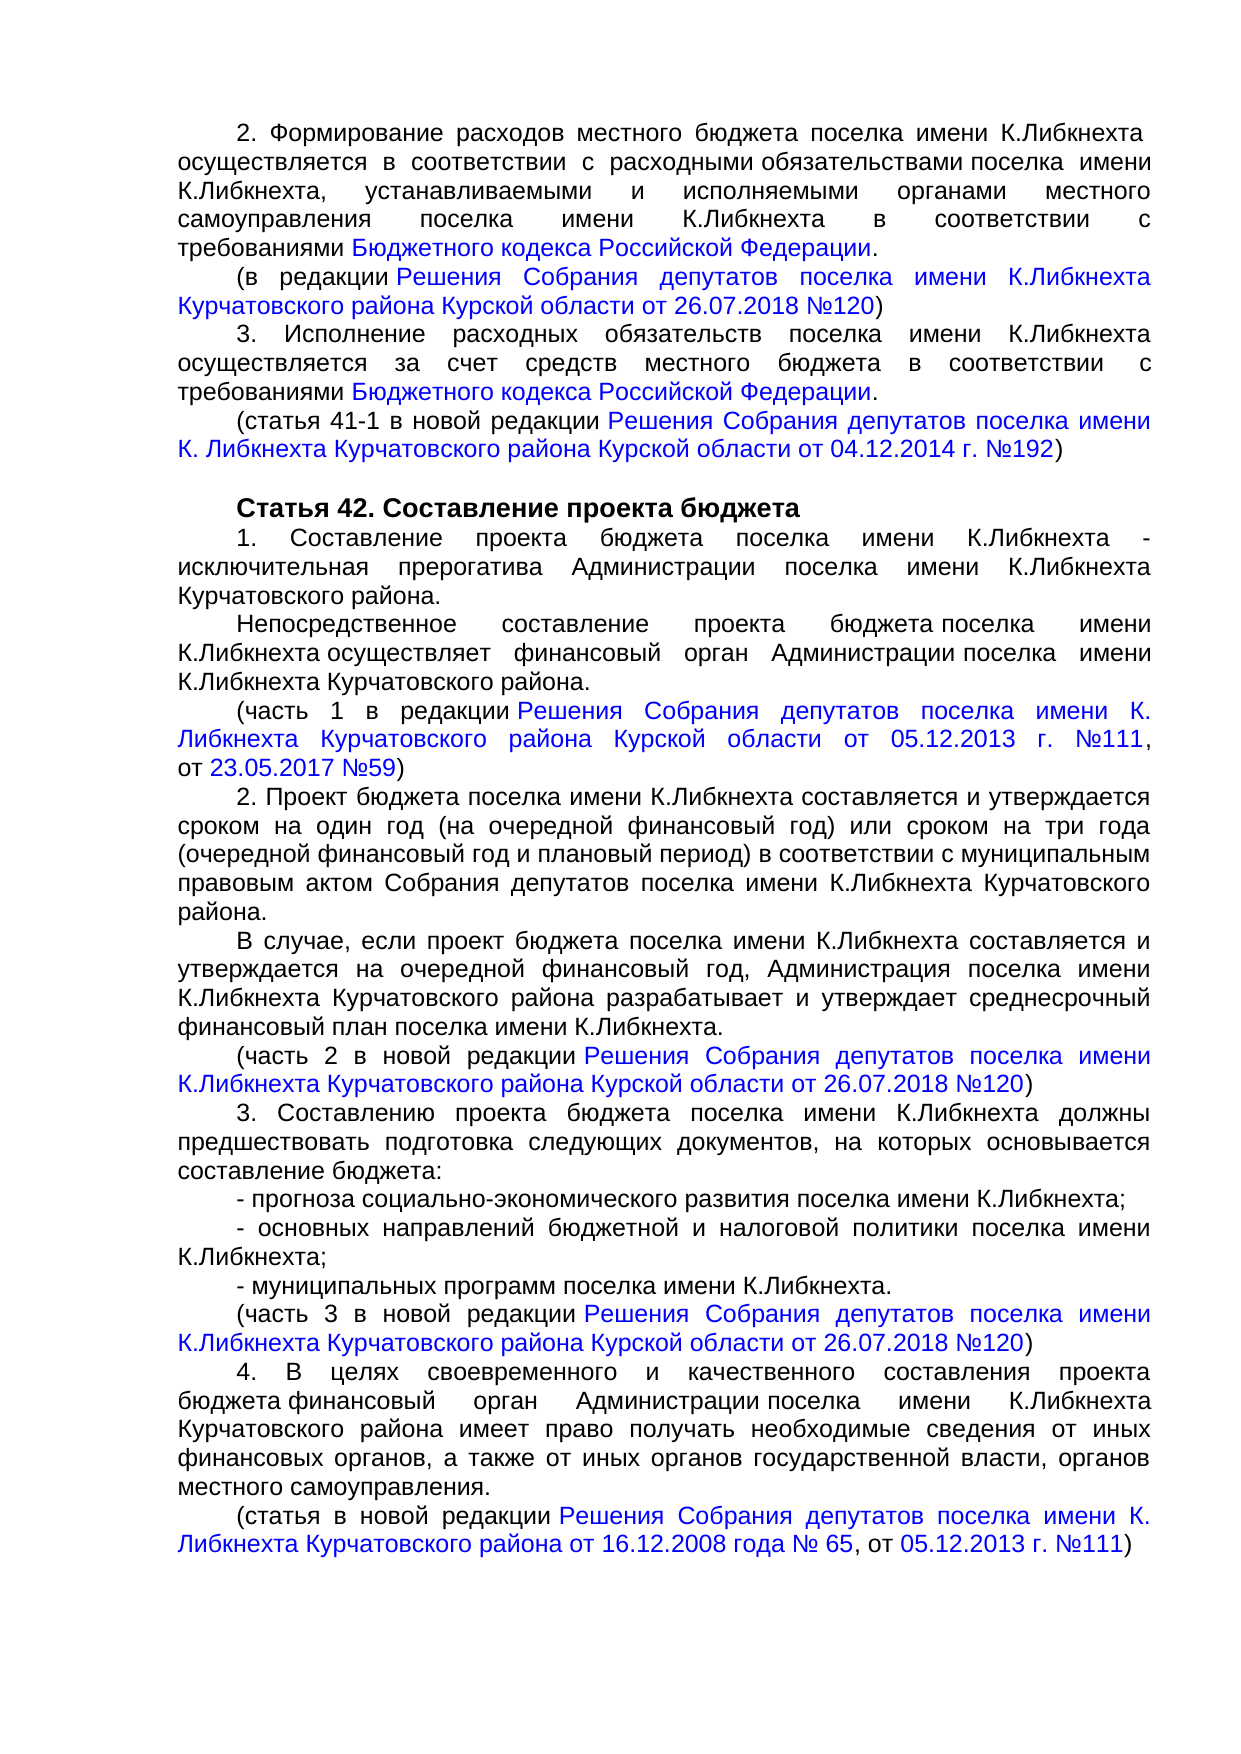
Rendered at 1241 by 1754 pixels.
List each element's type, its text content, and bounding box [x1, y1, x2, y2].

text 3. Составлению проекта бюджета поселка имени К.Либкнехта должны предшествовать подготовка следующих документов, на которых основывается составление бюджета: [177, 1098, 1152, 1184]
text (часть 2 в новой редакции Решения Собрания депутатов поселка имени К.Либкнехта Курчатовского района Курской области от 26.07.2018 №120) [177, 1041, 1152, 1098]
text - основных направлений бюджетной и налоговой политики поселка имени К.Либкнехта; [177, 1213, 1152, 1271]
text 2. Формирование расходов местного бюджета поселка имени К.Либкнехта осуществляется в соответствии с расходными обязательствами поселка имени К.Либкнехта, устанавливаемыми и исполняемыми органами местного самоуправления поселка имени К.Либкнехта в соответствии с требованиями Бюджетного кодекса Российской Федерации. [177, 118, 1152, 262]
text Непосредственное составление проекта бюджета поселка имени К.Либкнехта осуществляет финансовый орган Администрации поселка имени К.Либкнехта Курчатовского района. [177, 609, 1152, 696]
text 4. В целях своевременного и качественного составления проекта бюджета финансовый орган Администрации поселка имени К.Либкнехта Курчатовского района имеет право получать необходимые сведения от иных финансовых органов, а также от иных органов государственной власти, органов местного самоуправления. [177, 1357, 1152, 1501]
text Статья 42. Составление проекта бюджета [177, 492, 1152, 523]
text (в редакции Решения Собрания депутатов поселка имени К.Либкнехта Курчатовского района Курской области от 26.07.2018 №120) [177, 262, 1152, 319]
text 1. Составление проекта бюджета поселка имени К.Либкнехта - исключительная прерогатива Администрации поселка имени К.Либкнехта Курчатовского района. [177, 523, 1152, 609]
text 2. Проект бюджета поселка имени К.Либкнехта составляется и утверждается сроком на один год (на очередной финансовый год) или сроком на три года (очередной финансовый год и плановый период) в соответствии с муниципальным правовым актом Собрания депутатов поселка имени К.Либкнехта Курчатовского района. [177, 782, 1152, 926]
text - прогноза социально-экономического развития поселка имени К.Либкнехта; [177, 1184, 1152, 1213]
text В случае, если проект бюджета поселка имени К.Либкнехта составляется и утверждается на очередной финансовый год, Администрация поселка имени К.Либкнехта Курчатовского района разрабатывает и утверждает среднесрочный финансовый план поселка имени К.Либкнехта. [177, 926, 1152, 1041]
text (часть 1 в редакции Решения Собрания депутатов поселка имени К. Либкнехта Курчатовского района Курской области от 05.12.2013 г. №111, от 23.05.2017 №59) [177, 696, 1152, 782]
text (часть 3 в новой редакции Решения Собрания депутатов поселка имени К.Либкнехта Курчатовского района Курской области от 26.07.2018 №120) [177, 1299, 1152, 1357]
text (статья в новой редакции Решения Собрания депутатов поселка имени К. Либкнехта Курчатовского района от 16.12.2008 года № 65, от 05.12.2013 г. №111) [177, 1501, 1152, 1558]
text (статья 41-1 в новой редакции Решения Собрания депутатов поселка имени К. Либкнехта Курчатовского района Курской области от 04.12.2014 г. №192) [177, 406, 1152, 463]
text 3. Исполнение расходных обязательств поселка имени К.Либкнехта осуществляется за счет средств местного бюджета в соответствии с требованиями Бюджетного кодекса Российской Федерации. [177, 319, 1152, 406]
text - муниципальных программ поселка имени К.Либкнехта. [177, 1271, 1152, 1299]
